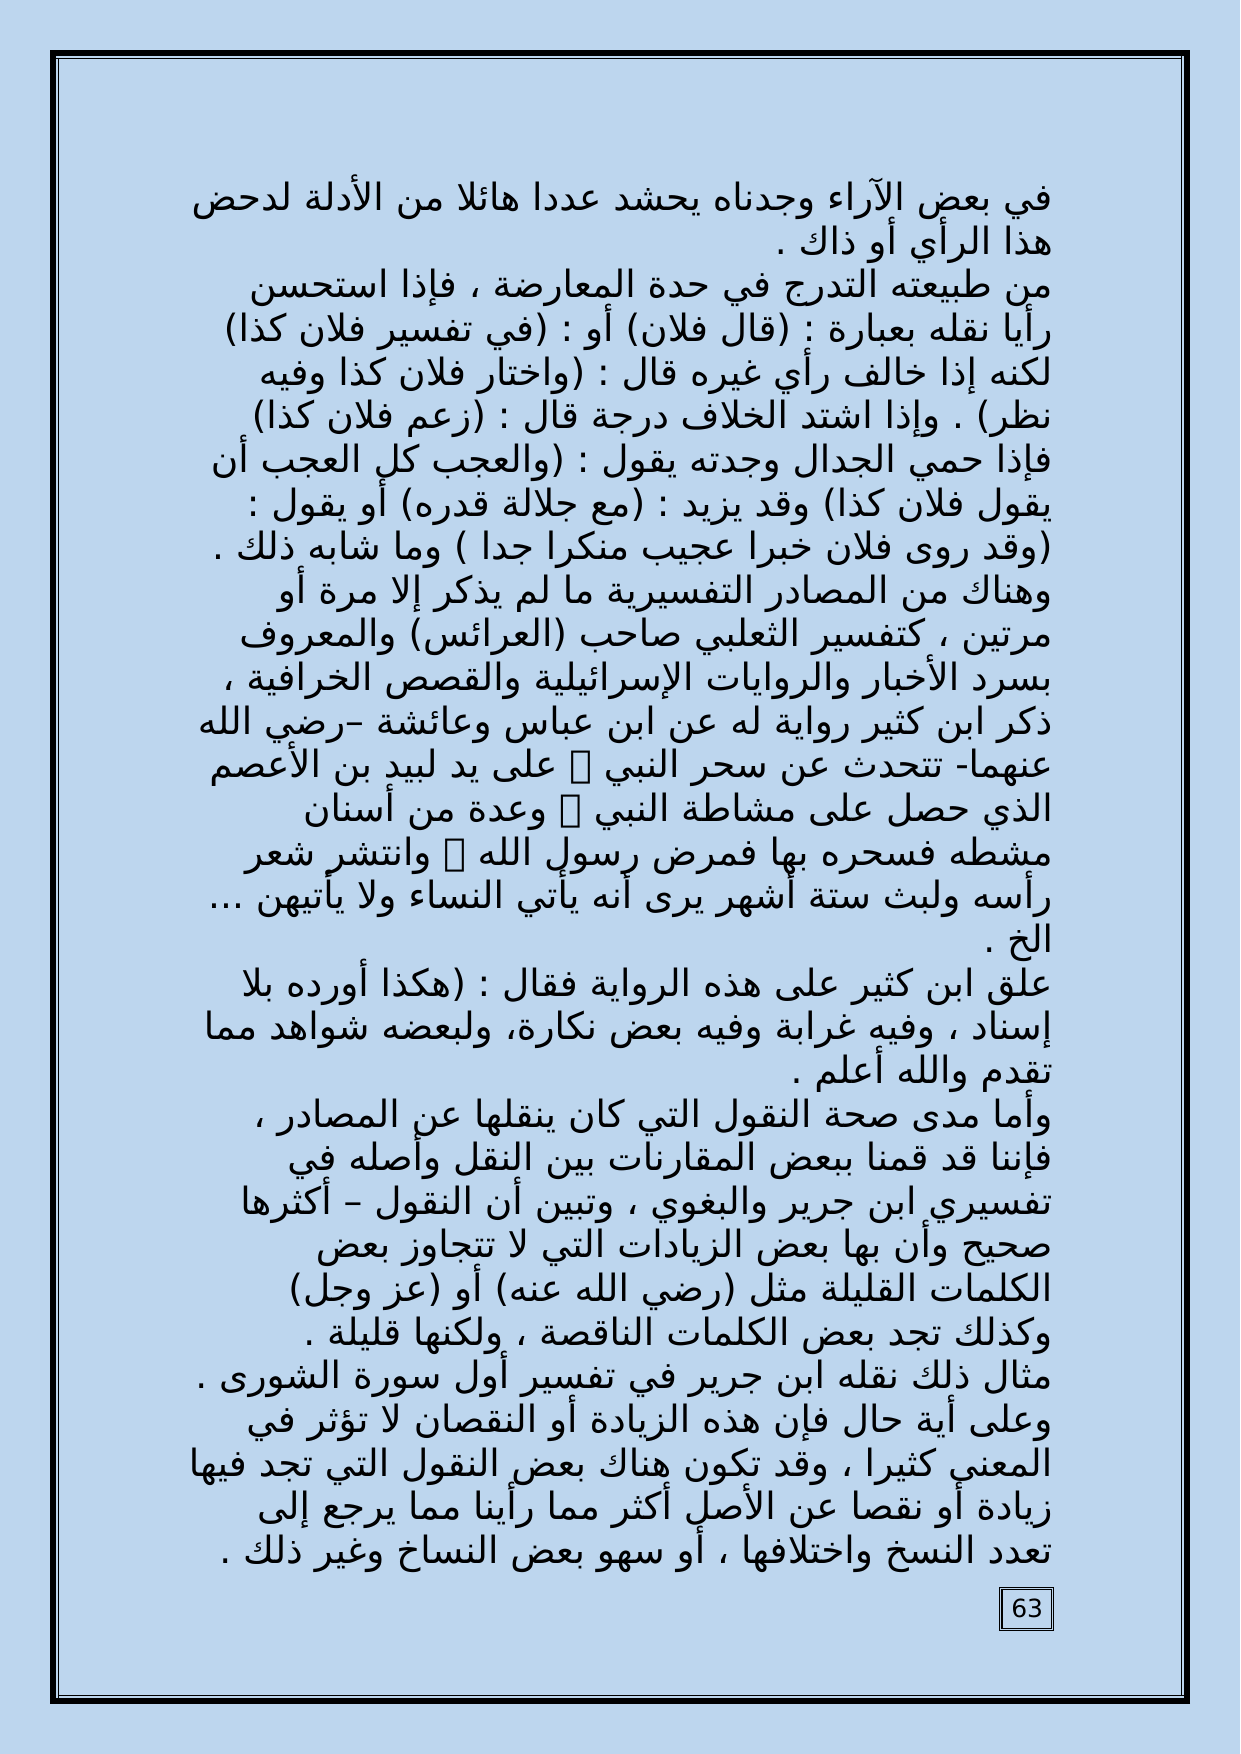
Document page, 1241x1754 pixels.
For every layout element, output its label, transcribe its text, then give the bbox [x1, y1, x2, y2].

text من طبيعته التدرج في حدة المعارضة ، فإذا استحسن رأيا نقله بعبارة : (قال فلان) أو : (في تفسير فلان كذا) لكنه إذا خالف رأي غيره قال : (واختار فلان كذا وفيه نظر) . وإذا اشتد الخلاف درجة قال : (زعم فلان كذا) فإذا حمي الجدال وجدته يقول : (والعجب كل العجب أن يقول فلان كذا) وقد يزيد : (مع جلالة قدره) أو يقول : (وقد روى فلان خبرا عجيب منكرا جدا ) وما شابه ذلك . [187, 263, 1053, 568]
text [187, 176, 1053, 263]
text علق ابن كثير على هذه الرواية فقال : (هكذا أورده بلا إسناد ، وفيه غرابة وفيه بعض نكارة، ولبعضه شواهد مما تقدم والله أعلم . [187, 961, 1053, 1092]
text وعلى أية حال فإن هذه الزيادة أو النقصان لا تؤثر في المعنى كثيرا ، وقد تكون هناك بعض النقول التي تجد فيها زيادة أو نقصا عن الأصل أكثر مما رأينا مما يرجع إلى تعدد النسخ واختلافها ، أو سهو بعض النساخ وغير ذلك . [187, 1398, 1053, 1572]
text وأما مدى صحة النقول التي كان ينقلها عن المصادر ، فإننا قد قمنا ببعض المقارنات بين النقل وأصله في تفسيري ابن جرير والبغوي ، وتبين أن النقول – أكثرها صحيح وأن بها بعض الزيادات التي لا تتجاوز بعض الكلمات القليلة مثل (رضي الله عنه) أو (عز وجل) وكذلك تجد بعض الكلمات الناقصة ، ولكنها قليلة . [187, 1092, 1053, 1354]
text وهناك من المصادر التفسيرية ما لم يذكر إلا مرة أو مرتين ، كتفسير الثعلبي صاحب (العرائس) والمعروف بسرد الأخبار والروايات الإسرائيلية والقصص الخرافية ، ذكر ابن كثير رواية له عن ابن عباس وعائشة –رضي الله عنهما- تتحدث عن سحر النبي على يد لبيد بن الأعصم الذي حصل على مشاطة النبي وعدة من أسنان مشطه فسحره بها فمرض رسول الله وانتشر شعر رأسه ولبث ستة أشهر يرى أنه يأتي النساء ولا يأتيهن ... الخ . [187, 568, 1053, 961]
text مثال ذلك نقله ابن جرير في تفسير أول سورة الشورى . [187, 1354, 1053, 1398]
